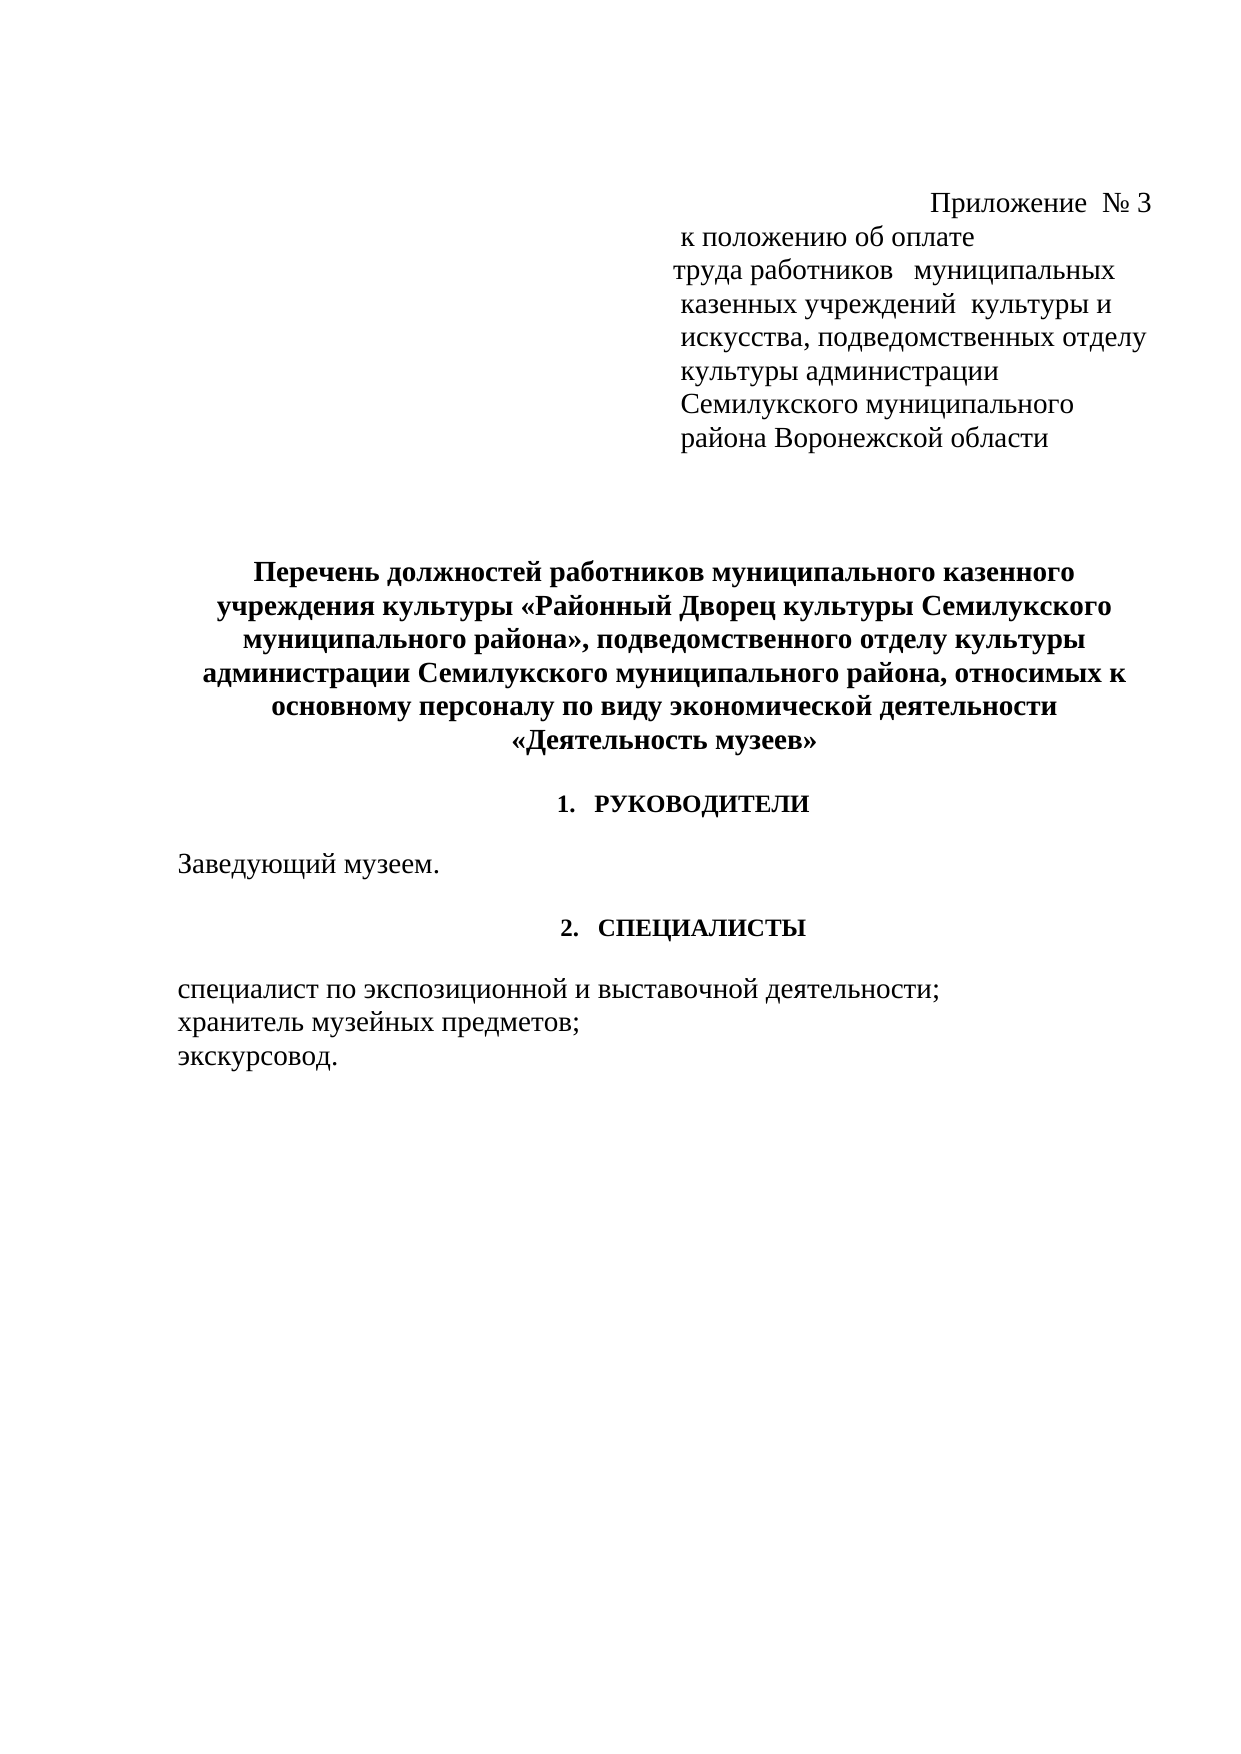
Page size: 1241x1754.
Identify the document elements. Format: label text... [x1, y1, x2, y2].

text культуры администрации [177, 353, 1152, 386]
text Заведующий музеем. [177, 846, 1152, 880]
text экскурсовод. [177, 1038, 1152, 1072]
list РУКОВОДИТЕЛИ [215, 789, 1152, 818]
text специалист по экспозиционной и выставочной деятельности; [177, 971, 1152, 1004]
text Перечень должностей работников муниципального казенного учреждения культуры «Районный Дворец культуры Семилукского муниципального района», подведомственного отделу культуры администрации Семилукского муниципального района, относимых к основному персоналу по виду экономической деятельности [177, 554, 1152, 722]
text Приложение № 3 [177, 185, 1152, 219]
text к положению об оплате [177, 219, 1152, 252]
text казенных учреждений культуры и [177, 286, 1152, 319]
text искусства, подведомственных отделу [177, 319, 1152, 353]
text Семилукского муниципального [177, 386, 1152, 420]
list СПЕЦИАЛИСТЫ [215, 913, 1152, 942]
text хранитель музейных предметов; [177, 1004, 1152, 1038]
text «Деятельность музеев» [177, 722, 1152, 755]
text района Воронежской области [177, 420, 1152, 453]
text труда работников муниципальных [177, 252, 1152, 286]
